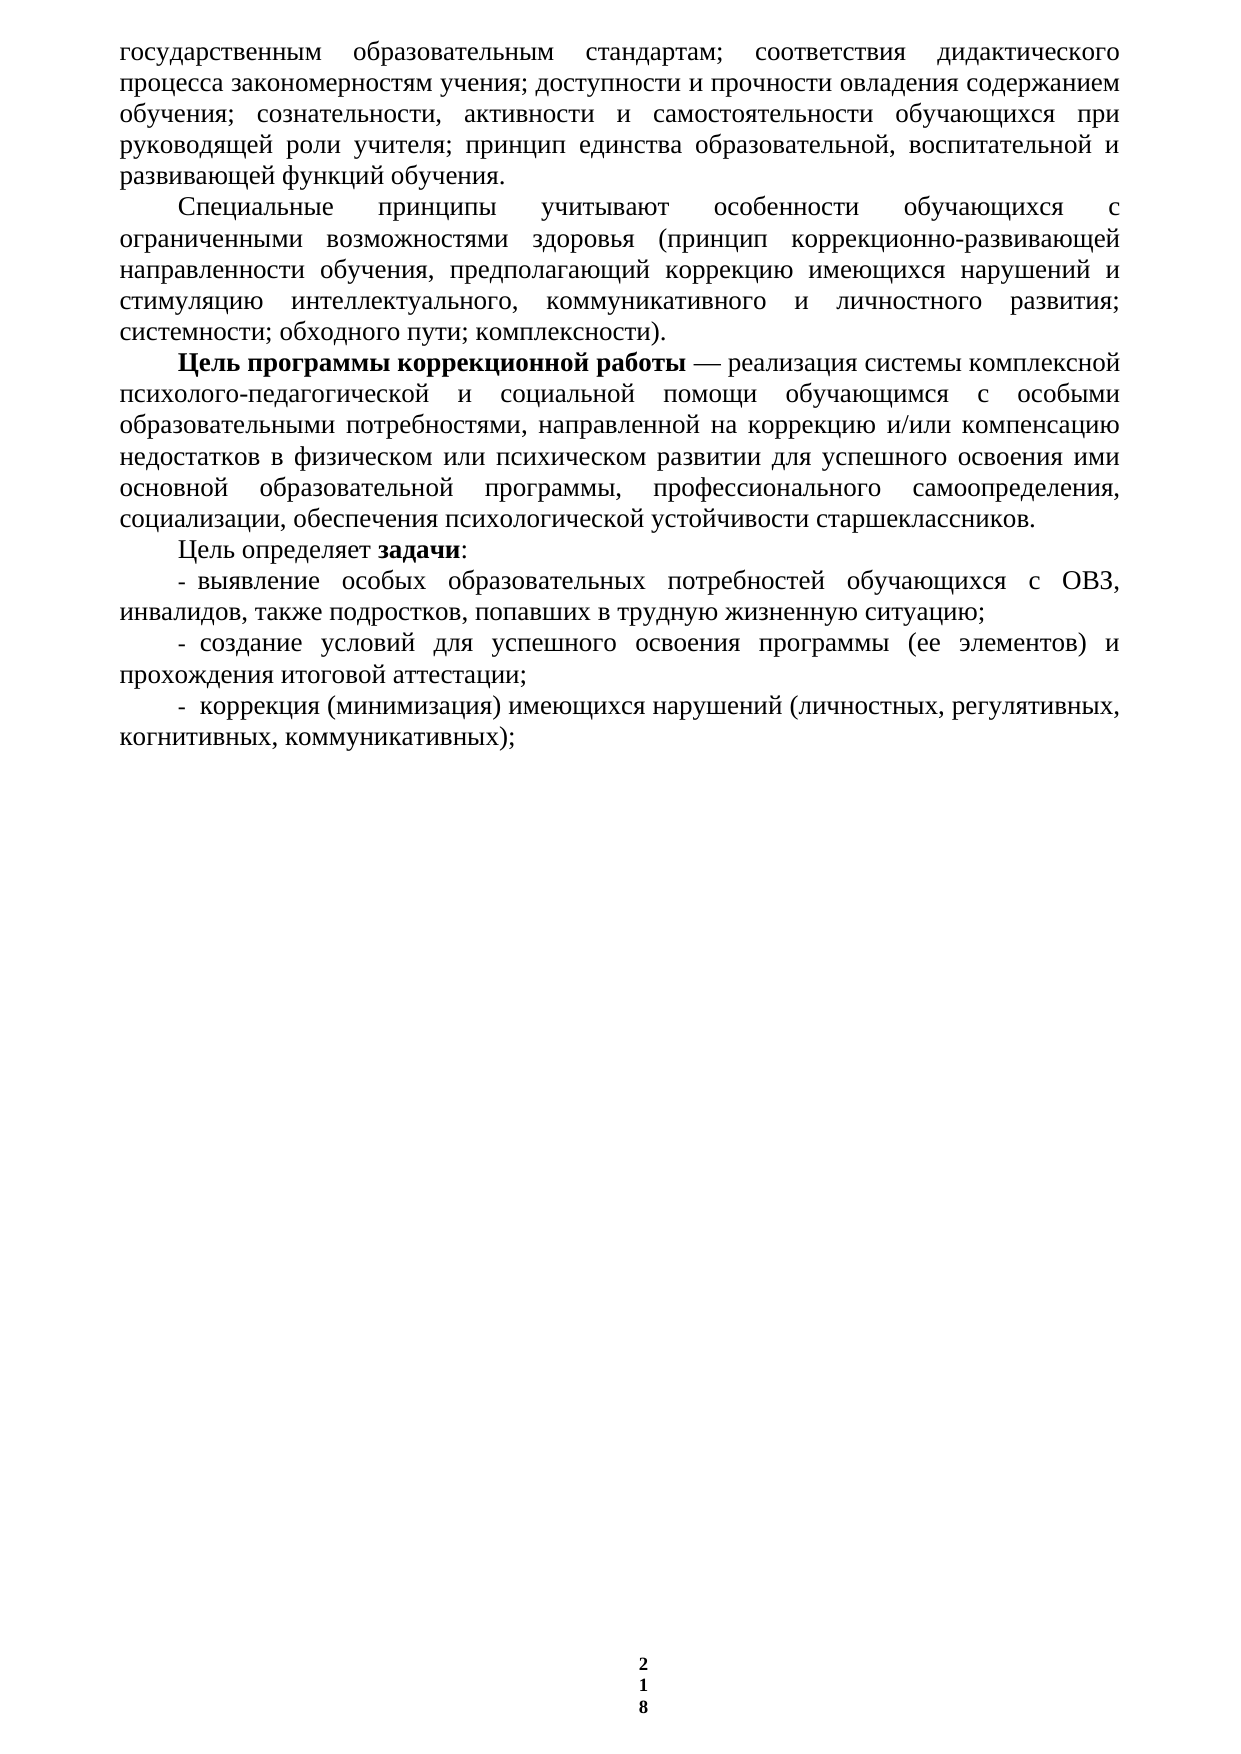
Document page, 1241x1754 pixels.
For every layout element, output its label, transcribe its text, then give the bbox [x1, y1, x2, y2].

list создание условий для успешного освоения программы (ее элементов) и прохождения итоговой аттестации; [119, 627, 1121, 689]
text Цель определяет задачи: [119, 533, 1123, 564]
text Специальные принципы учитывают особенности обучающихся с ограниченными возможностями здоровья (принцип коррекционно-развивающей направленности обучения, предполагающий коррекцию имеющихся нарушений и стимуляцию интеллектуального, коммуникативного и личностного развития; системности; обходного пути; комплексности). [119, 191, 1121, 346]
text Цель программы коррекционной работы — реализация системы комплексной психолого-педагогической и социальной помощи обучающимся с особыми образовательными потребностями, направленной на коррекцию и/или компенсацию недостатков в физическом или психическом развитии для успешного освоения ими основной образовательной программы, профессионального самоопределения, социализации, обеспечения психологической устойчивости старшеклассников. [119, 346, 1121, 533]
list коррекция (минимизация) имеющихся нарушений (личностных, регулятивных, когнитивных, коммуникативных); [119, 689, 1121, 751]
text В основу программы коррекционной работы положены общедидактические и специальные принципы общей и специальной педагогики. Общедидактические принципы включают принцип научности; соответствия целей и содержания обучения государственным образовательным стандартам; соответствия дидактического процесса закономерностям учения; доступности и прочности овладения содержанием обучения; сознательности, активности и самостоятельности обучающихся при руководящей роли учителя; принцип единства образовательной, воспитательной и развивающей функций обучения. [119, 35, 1121, 191]
list выявление особых образовательных потребностей обучающихся с ОВЗ, инвалидов, также подростков, попавших в трудную жизненную ситуацию; [119, 564, 1121, 627]
